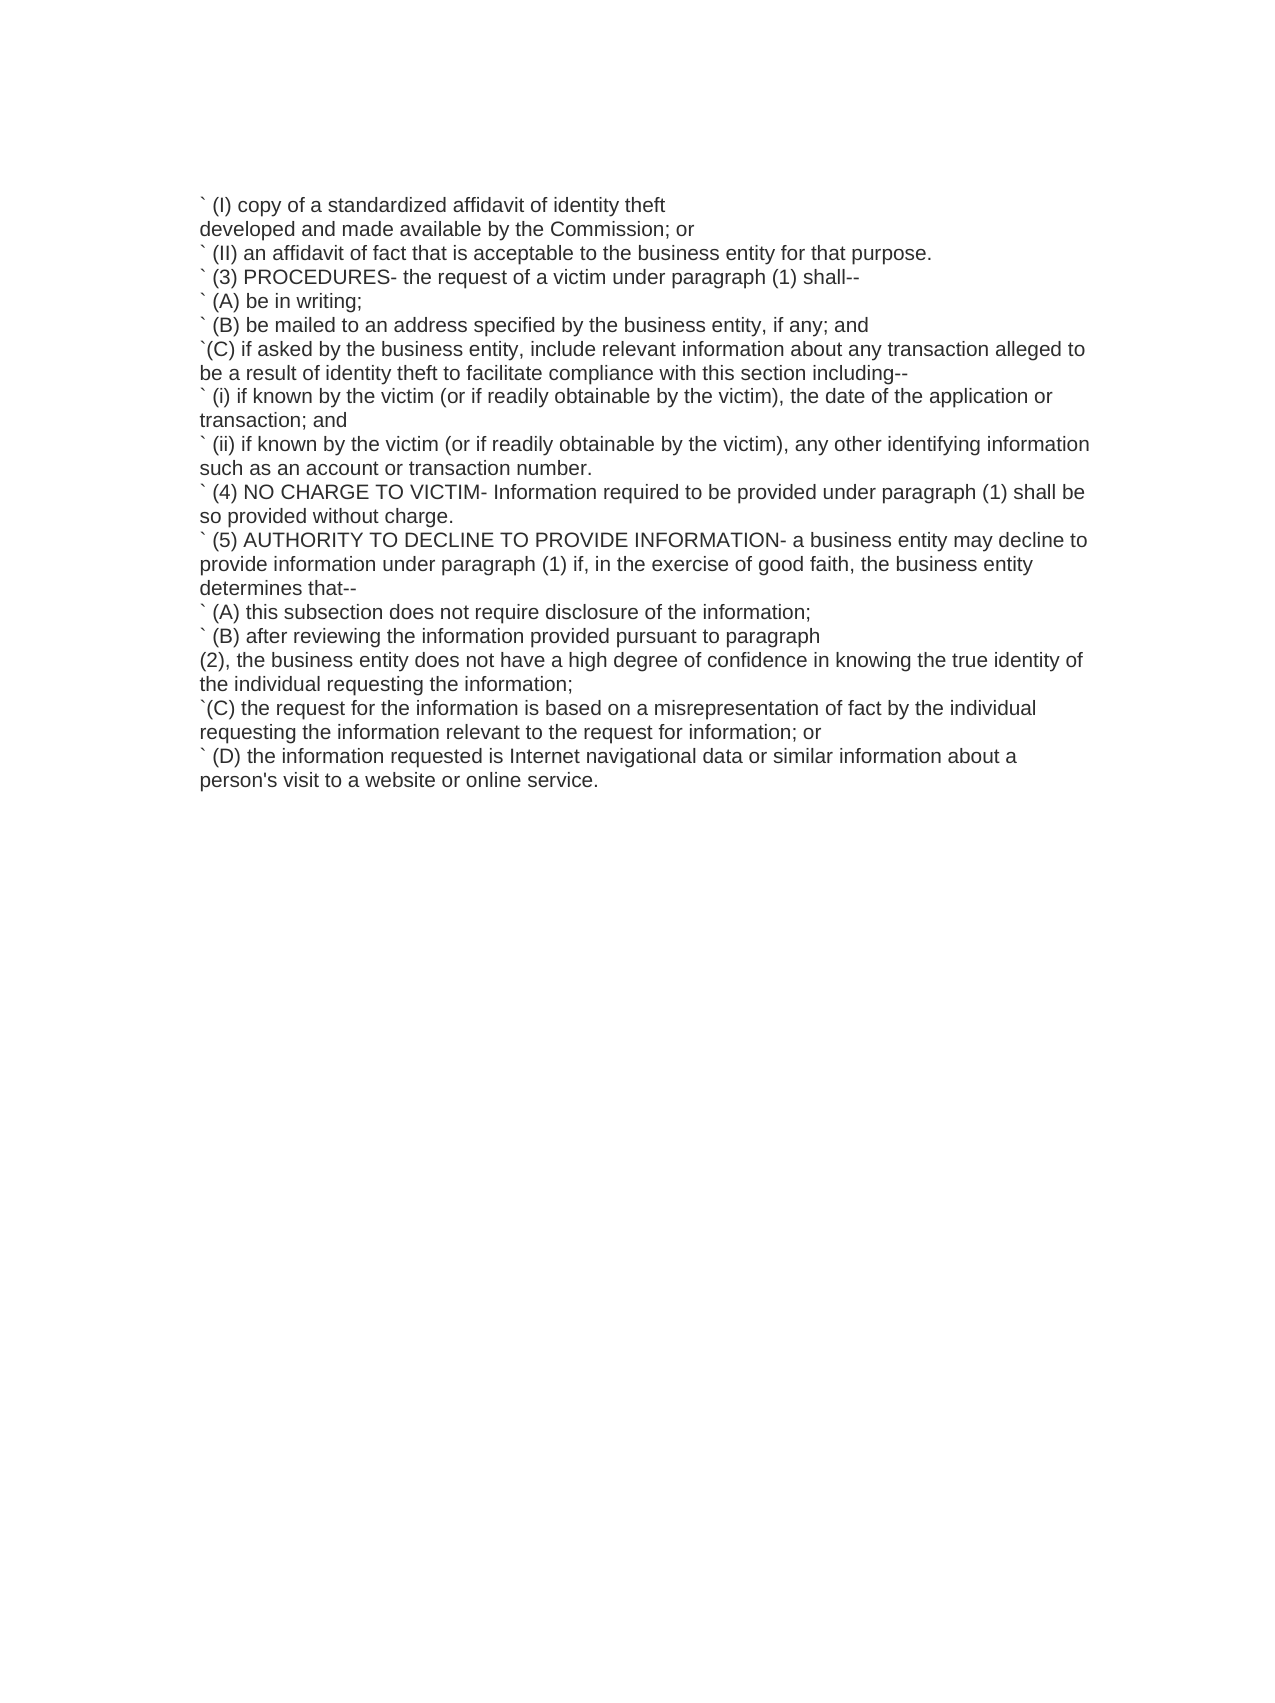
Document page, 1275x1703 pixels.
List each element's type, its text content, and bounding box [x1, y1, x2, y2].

text `(C) if asked by the business entity, include relevant information about any transaction alleged to be a result of identity theft to facilitate compliance with this section including-- [199, 336, 1099, 384]
text ` (4) NO CHARGE TO VICTIM- Information required to be provided under paragraph (1) shall be so provided without charge. [199, 480, 1099, 528]
text (2), the business entity does not have a high degree of confidence in knowing the true identity of the individual requesting the information; [199, 648, 1099, 696]
text ` (ii) if known by the victim (or if readily obtainable by the victim), any other identifying information such as an account or transaction number. [199, 432, 1099, 480]
text ` (5) AUTHORITY TO DECLINE TO PROVIDE INFORMATION- a business entity may decline to provide information under paragraph (1) if, in the exercise of good faith, the business entity determines that-- [199, 528, 1099, 600]
text ` (B) be mailed to an address specified by the business entity, if any; and [199, 312, 1099, 336]
text ` (A) this subsection does not require disclosure of the information; [199, 600, 1099, 624]
text ` (B) after reviewing the information provided pursuant to paragraph [199, 624, 1099, 648]
text ` (3) PROCEDURES- the request of a victim under paragraph (1) shall-- [199, 264, 1099, 288]
text developed and made available by the Commission; or [199, 217, 1099, 241]
text ` (D) the information requested is Internet navigational data or similar information about a person's visit to a website or online service. [199, 744, 1099, 792]
text ` (i) if known by the victim (or if readily obtainable by the victim), the date of the application or transaction; and [199, 384, 1099, 432]
text ` (II) an affidavit of fact that is acceptable to the business entity for that purpose. [199, 241, 1099, 264]
text `(C) the request for the information is based on a misrepresentation of fact by the individual requesting the information relevant to the request for information; or [199, 696, 1099, 744]
text ` (I) copy of a standardized affidavit of identity theft [199, 193, 1099, 217]
text ` (A) be in writing; [199, 288, 1099, 312]
